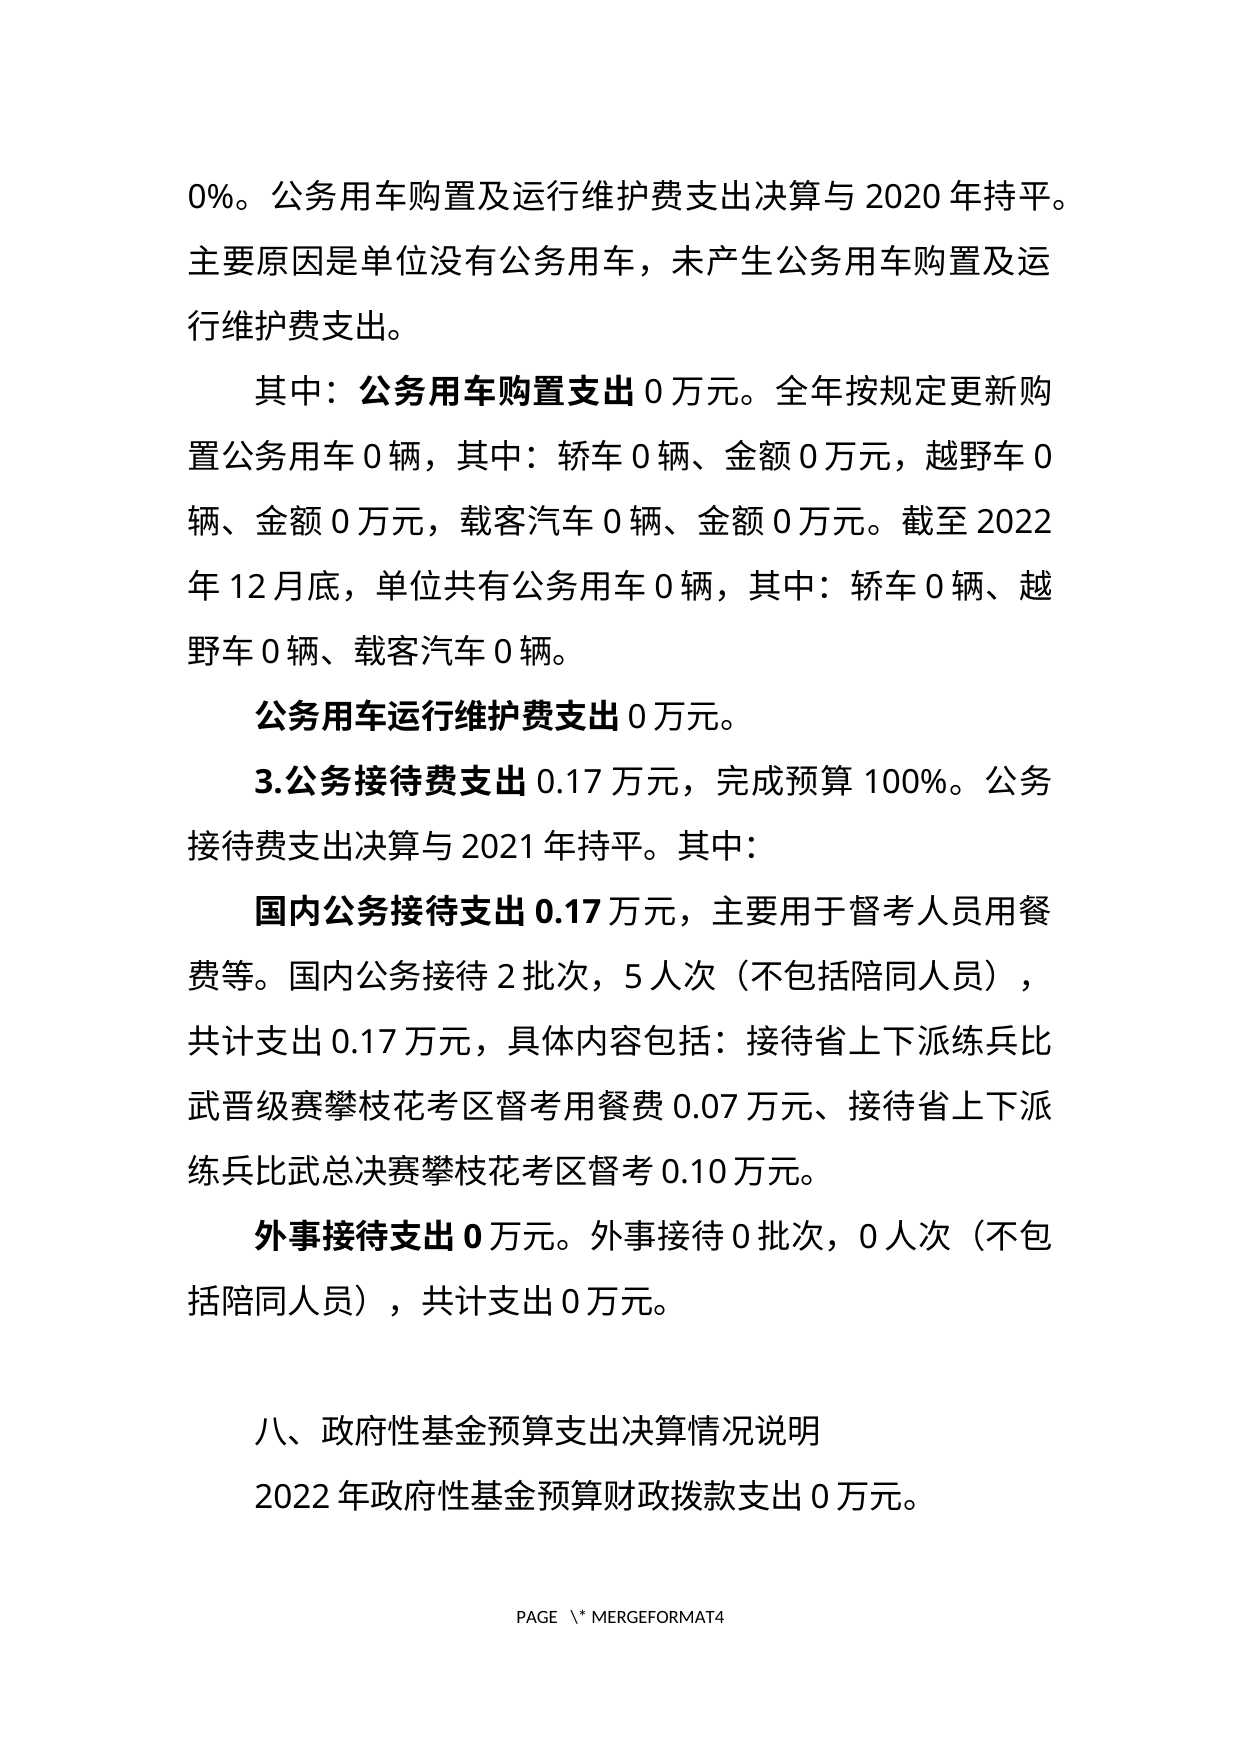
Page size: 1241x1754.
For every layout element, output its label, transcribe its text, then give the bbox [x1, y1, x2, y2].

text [187, 162, 1053, 357]
text 八、政府性基金预算支出决算情况说明 [187, 1397, 1053, 1462]
text 2022年政府性基金预算财政拨款支出0万元。 [187, 1462, 1053, 1527]
text 其中：公务用车购置支出0万元。全年按规定更新购置公务用车0辆，其中：轿车0辆、金额0万元，越野车0辆、金额0万元，载客汽车0辆、金额0万元。截至2022年12月底，单位共有公务用车0辆，其中：轿车0辆、越野车0辆、载客汽车0辆。 [187, 357, 1053, 682]
text 国内公务接待支出0.17万元，主要用于督考人员用餐费等。国内公务接待2批次，5人次（不包括陪同人员），共计支出0.17万元，具体内容包括：接待省上下派练兵比武晋级赛攀枝花考区督考用餐费0.07万元、接待省上下派练兵比武总决赛攀枝花考区督考0.10万元。 [187, 877, 1053, 1202]
text 3.公务接待费支出0.17万元，完成预算100%。公务接待费支出决算与2021年持平。其中： [187, 747, 1053, 877]
text 外事接待支出0万元。外事接待0批次，0人次（不包括陪同人员），共计支出0万元。 [187, 1202, 1053, 1332]
text 公务用车运行维护费支出0万元。 [187, 682, 1053, 747]
